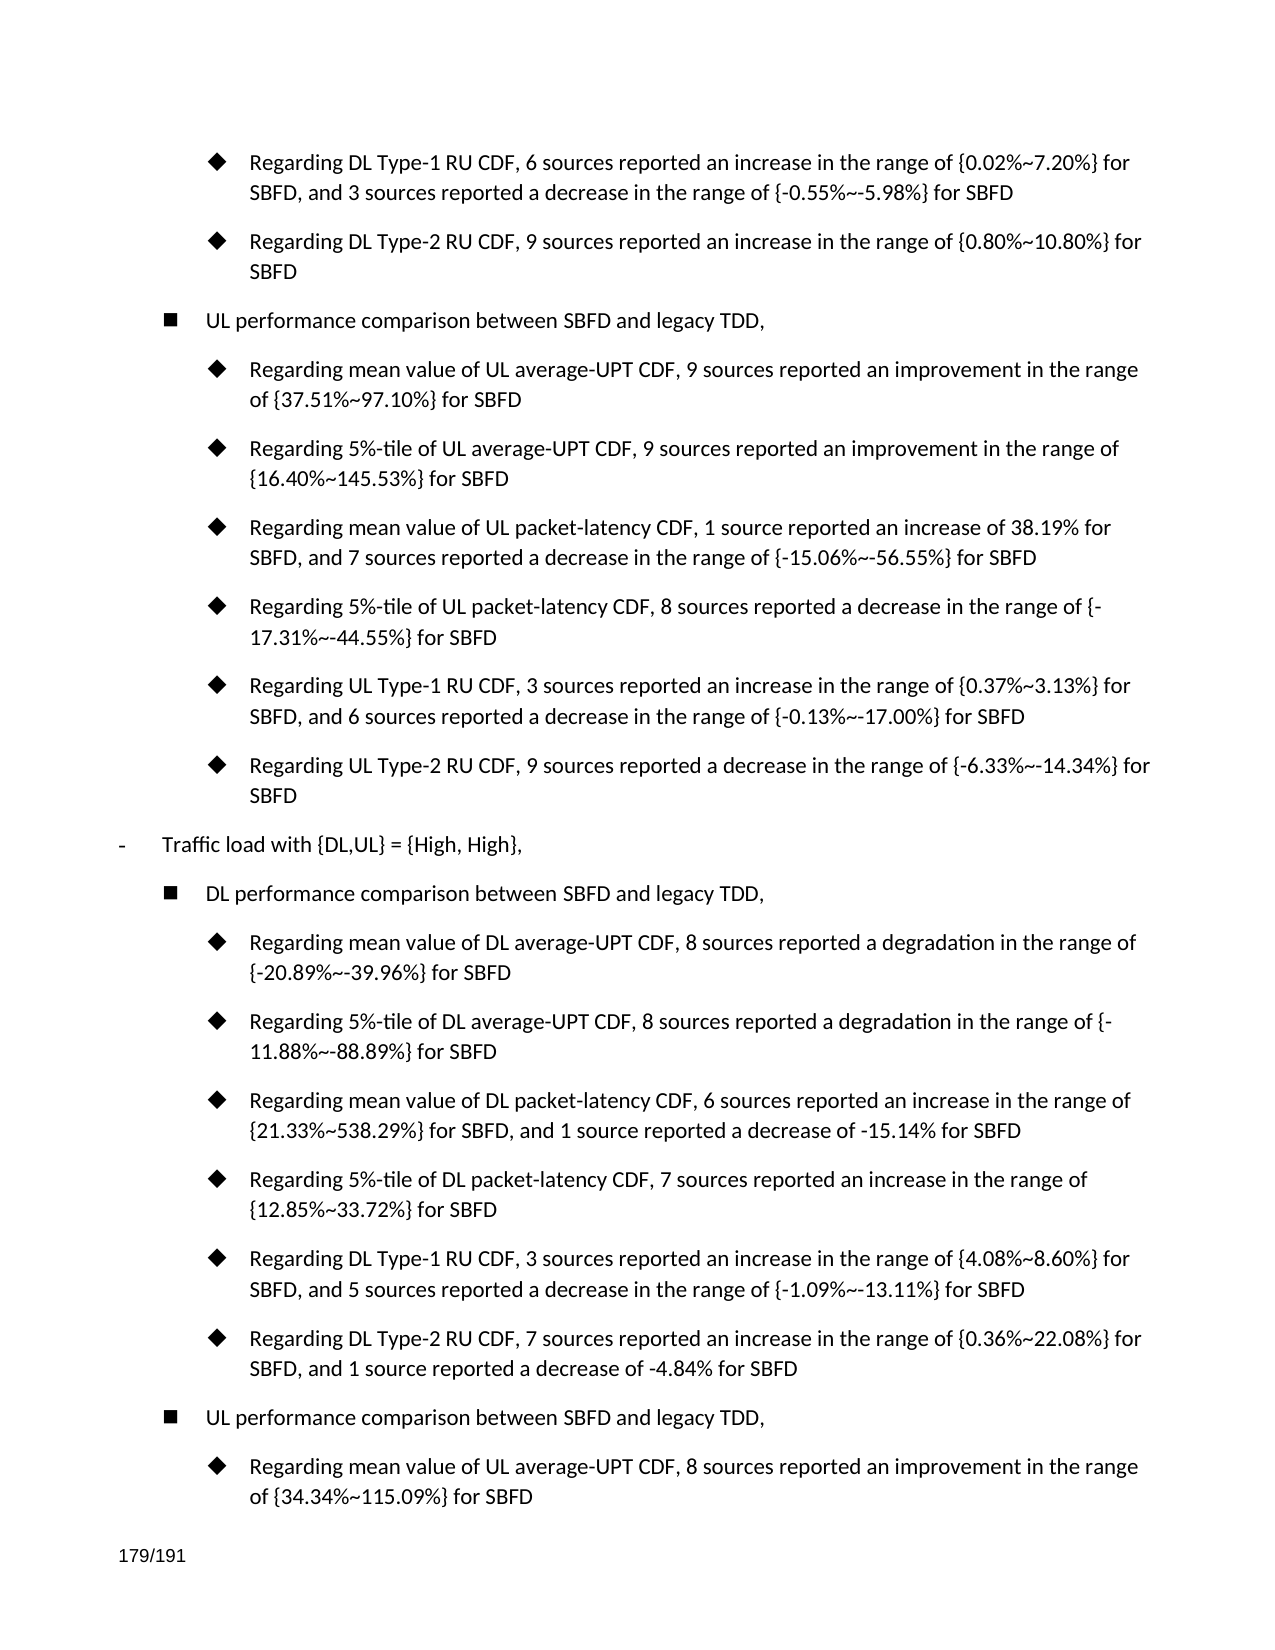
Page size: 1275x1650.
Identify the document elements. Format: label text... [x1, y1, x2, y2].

list Regarding mean value of UL average-UPT CDF, 8 sources reported an improvement in the range of {34.34%~115.09%} for SBFD [206, 1452, 1157, 1510]
list Regarding DL Type-1 RU CDF, 6 sources reported an increase in the range of {0.02%~7.20%} for SBFD, and 3 sources reported a decrease in the range of {-0.55%~-5.98%} for SBFD [206, 148, 1157, 206]
list Regarding mean value of UL average-UPT CDF, 9 sources reported an improvement in the range of {37.51%~97.10%} for SBFD [206, 355, 1157, 413]
list Regarding mean value of DL average-UPT CDF, 8 sources reported a degradation in the range of {-20.89%~-39.96%} for SBFD [206, 928, 1157, 986]
list Regarding UL Type-1 RU CDF, 3 sources reported an increase in the range of {0.37%~3.13%} for SBFD, and 6 sources reported a decrease in the range of {-0.13%~-17.00%} for SBFD [206, 672, 1157, 730]
list Regarding 5%-tile of UL packet-latency CDF, 8 sources reported a decrease in the range of {-17.31%~-44.55%} for SBFD [206, 592, 1157, 651]
list Regarding UL Type-2 RU CDF, 9 sources reported a decrease in the range of {-6.33%~-14.34%} for SBFD [206, 751, 1157, 809]
list UL performance comparison between SBFD and legacy TDD, [162, 1403, 1157, 1431]
list DL performance comparison between SBFD and legacy TDD, [162, 879, 1157, 907]
list Regarding 5%-tile of UL average-UPT CDF, 9 sources reported an improvement in the range of {16.40%~145.53%} for SBFD [206, 434, 1157, 492]
list Regarding mean value of DL packet-latency CDF, 6 sources reported an increase in the range of {21.33%~538.29%} for SBFD, and 1 source reported a decrease of -15.14% for SBFD [206, 1086, 1157, 1144]
list Regarding DL Type-1 RU CDF, 3 sources reported an increase in the range of {4.08%~8.60%} for SBFD, and 5 sources reported a decrease in the range of {-1.09%~-13.11%} for SBFD [206, 1244, 1157, 1303]
list Regarding DL Type-2 RU CDF, 7 sources reported an increase in the range of {0.36%~22.08%} for SBFD, and 1 source reported a decrease of -4.84% for SBFD [206, 1324, 1157, 1382]
list Regarding 5%-tile of DL packet-latency CDF, 7 sources reported an increase in the range of {12.85%~33.72%} for SBFD [206, 1165, 1157, 1224]
list Traffic load with {DL,UL} = {High, High}, [118, 830, 1157, 858]
list Regarding mean value of UL packet-latency CDF, 1 source reported an increase of 38.19% for SBFD, and 7 sources reported a decrease in the range of {-15.06%~-56.55%} for SBFD [206, 513, 1157, 572]
list UL performance comparison between SBFD and legacy TDD, [162, 306, 1157, 334]
list Regarding DL Type-2 RU CDF, 9 sources reported an increase in the range of {0.80%~10.80%} for SBFD [206, 227, 1157, 285]
list Regarding 5%-tile of DL average-UPT CDF, 8 sources reported a degradation in the range of {-11.88%~-88.89%} for SBFD [206, 1007, 1157, 1065]
